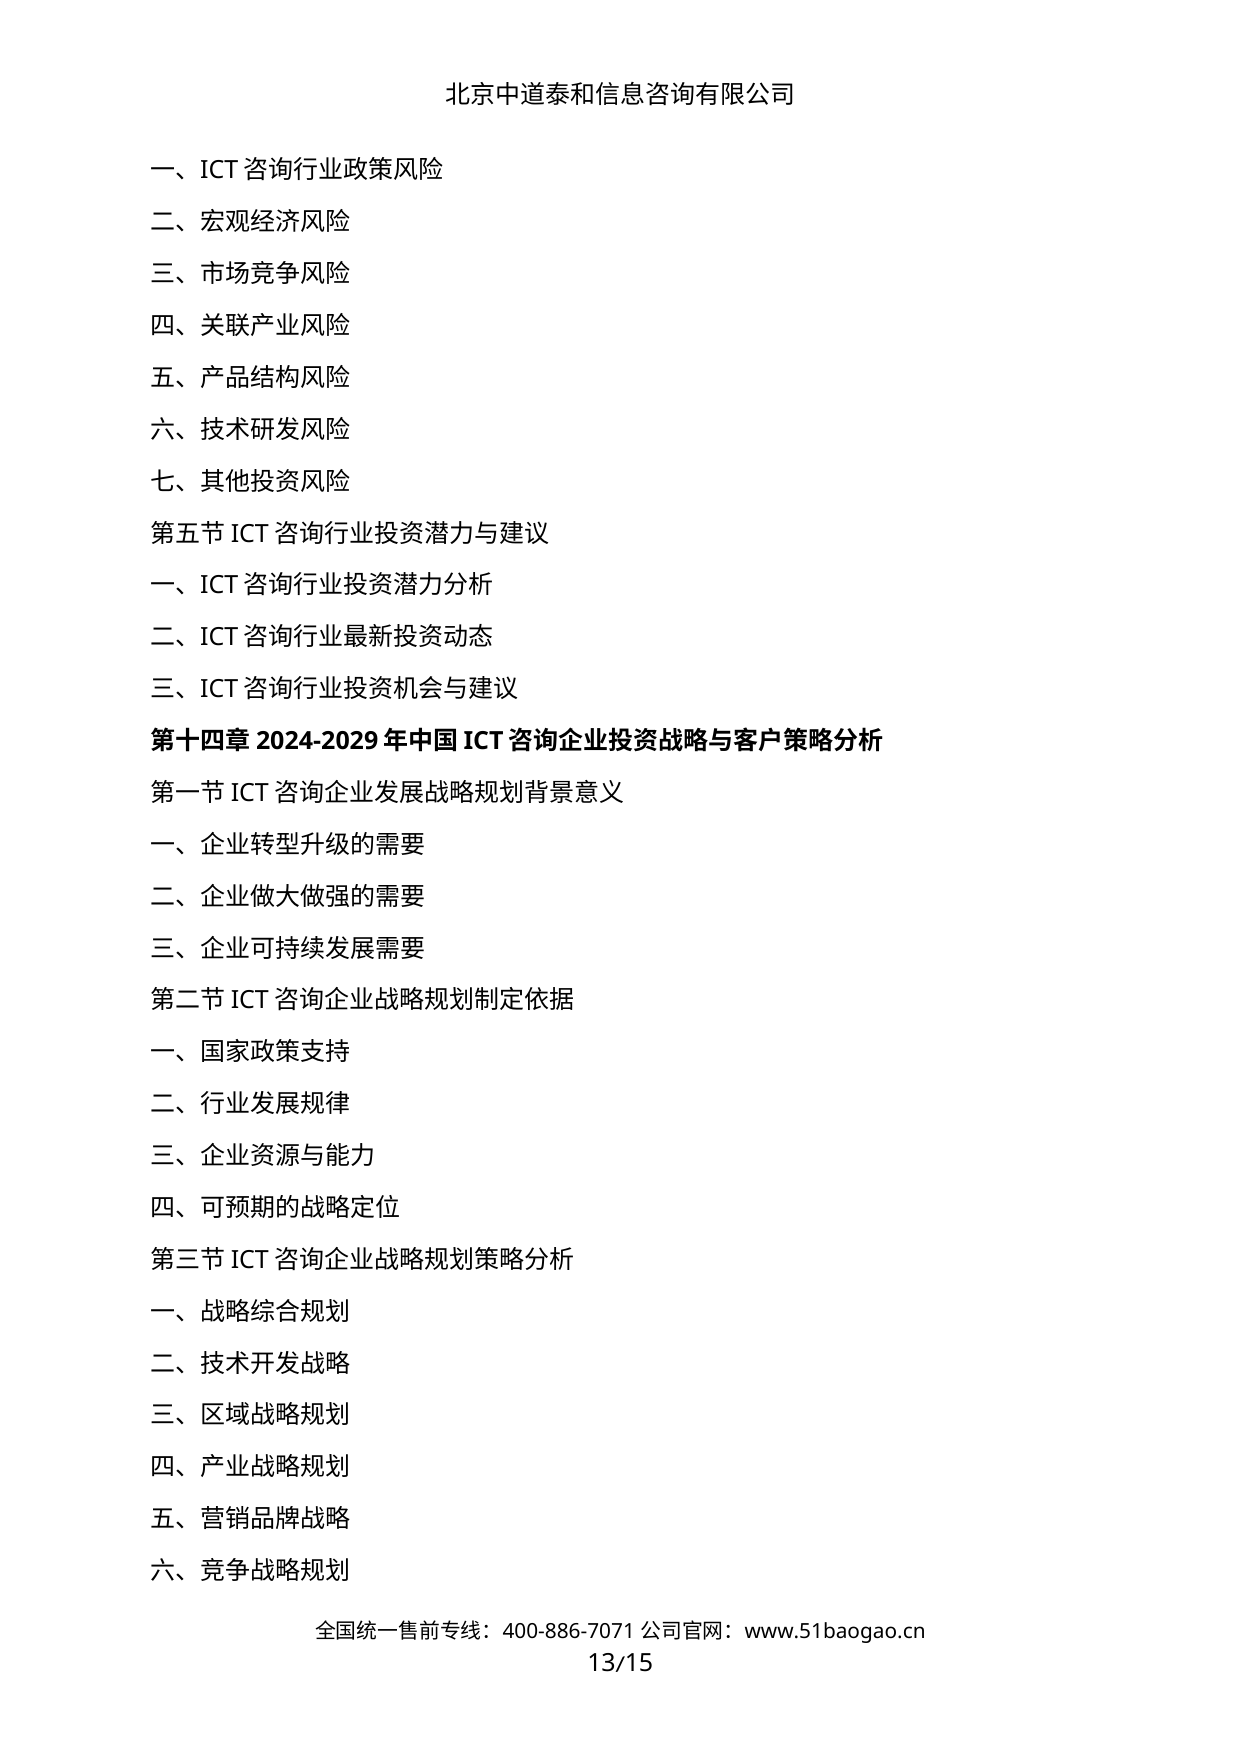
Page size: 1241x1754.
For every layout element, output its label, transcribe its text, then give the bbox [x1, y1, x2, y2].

text 三、市场竞争风险 [150, 254, 1090, 290]
text 第十四章 2024-2029年中国ICT咨询企业投资战略与客户策略分析 [150, 721, 1090, 757]
text 四、可预期的战略定位 [150, 1187, 1090, 1224]
text 四、关联产业风险 [150, 306, 1090, 342]
text 六、竞争战略规划 [150, 1551, 1090, 1587]
text 二、宏观经济风险 [150, 202, 1090, 238]
text 二、ICT咨询行业最新投资动态 [150, 617, 1090, 653]
text 五、营销品牌战略 [150, 1499, 1090, 1535]
text 五、产品结构风险 [150, 357, 1090, 394]
text 三、ICT咨询行业投资机会与建议 [150, 669, 1090, 705]
text 六、技术研发风险 [150, 409, 1090, 446]
text 第二节 ICT咨询企业战略规划制定依据 [150, 980, 1090, 1016]
text 一、企业转型升级的需要 [150, 824, 1090, 861]
text 二、行业发展规律 [150, 1084, 1090, 1120]
text 四、产业战略规划 [150, 1447, 1090, 1483]
text 第一节 ICT咨询企业发展战略规划背景意义 [150, 772, 1090, 809]
text 二、企业做大做强的需要 [150, 876, 1090, 912]
text 第三节 ICT咨询企业战略规划策略分析 [150, 1239, 1090, 1276]
text 一、ICT咨询行业投资潜力分析 [150, 565, 1090, 601]
text 七、其他投资风险 [150, 461, 1090, 497]
text 三、区域战略规划 [150, 1395, 1090, 1431]
text 一、战略综合规划 [150, 1291, 1090, 1327]
text 二、技术开发战略 [150, 1343, 1090, 1379]
text 第五节 ICT咨询行业投资潜力与建议 [150, 513, 1090, 549]
text 三、企业资源与能力 [150, 1136, 1090, 1172]
text 三、企业可持续发展需要 [150, 928, 1090, 964]
text 一、国家政策支持 [150, 1032, 1090, 1068]
text 一、ICT咨询行业政策风险 [150, 150, 1090, 186]
